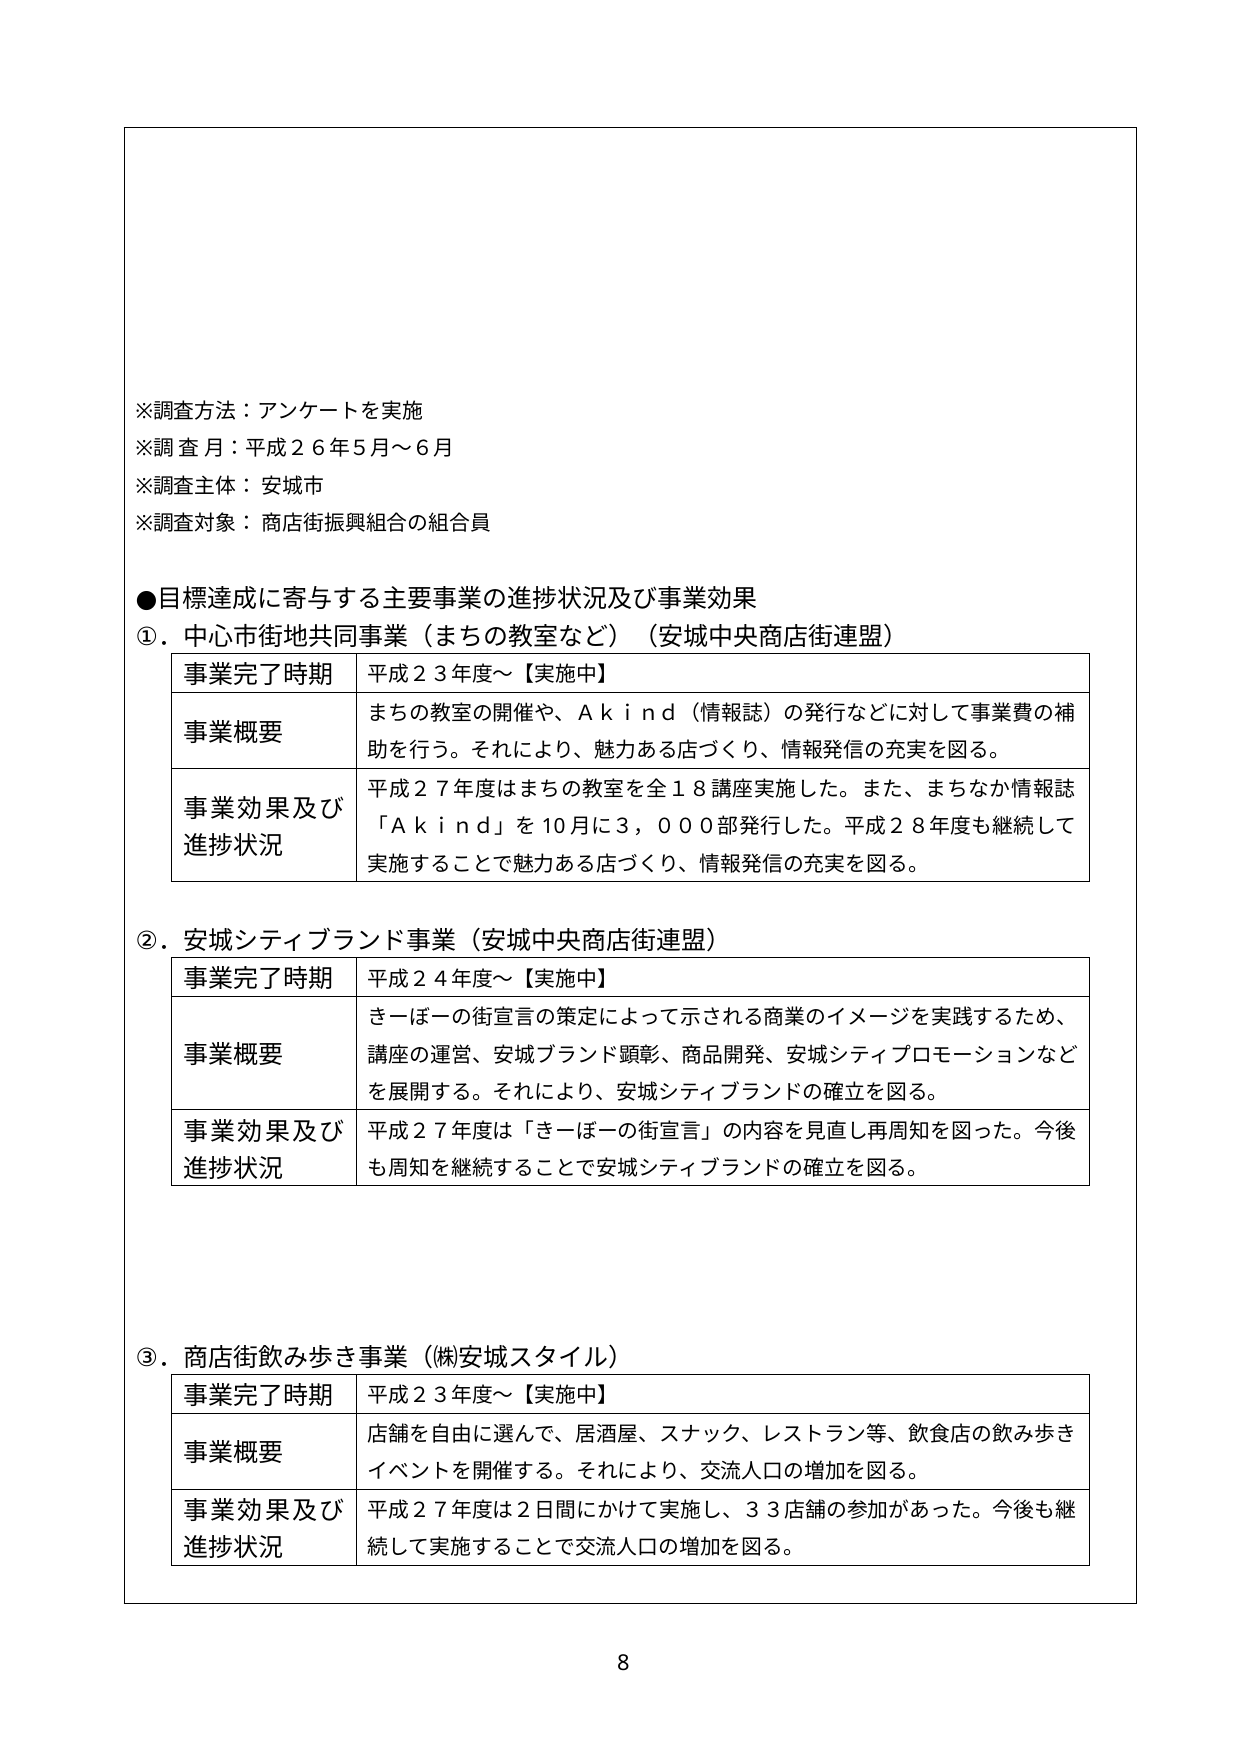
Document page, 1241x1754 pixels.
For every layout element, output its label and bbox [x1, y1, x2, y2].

table_cell [125, 128, 1136, 1603]
